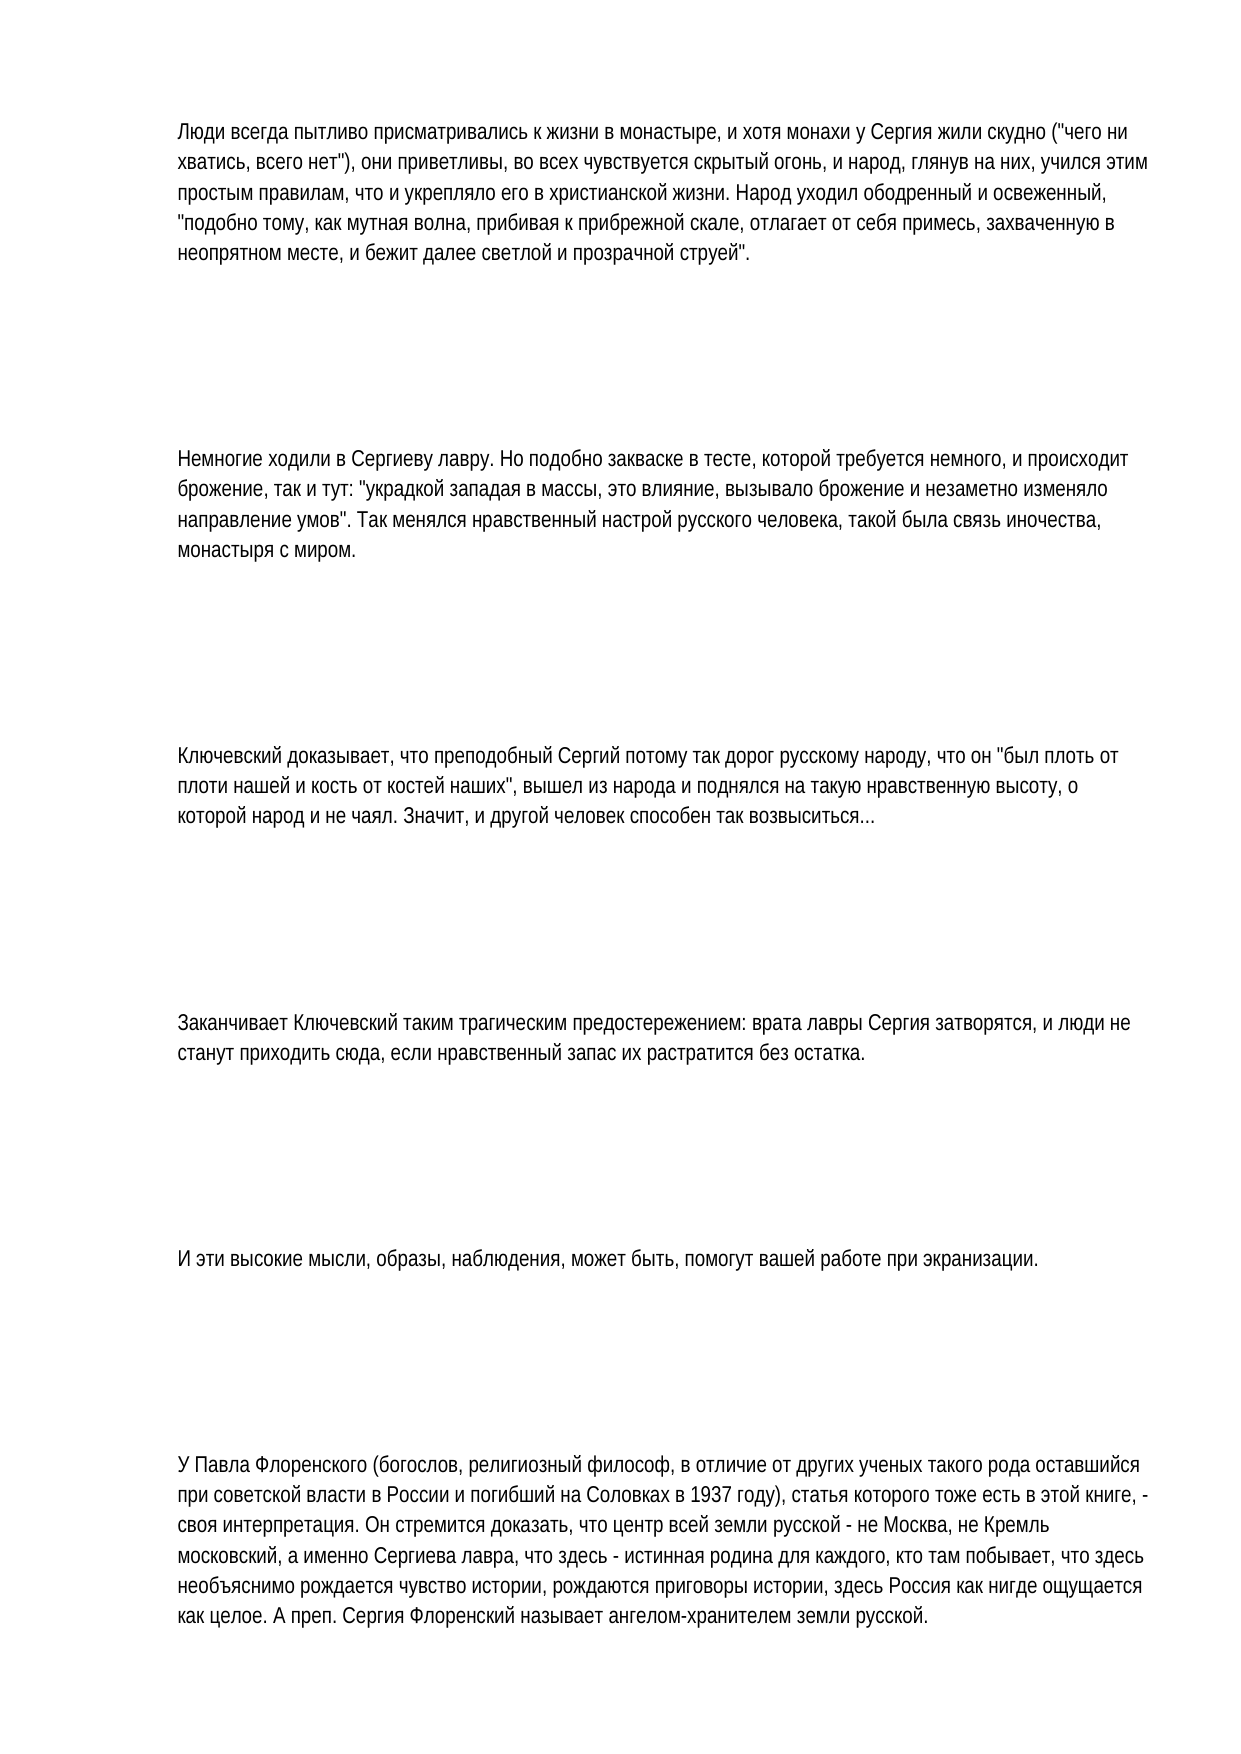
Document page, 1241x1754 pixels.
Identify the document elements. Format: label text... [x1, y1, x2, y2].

text И эти высокие мысли, образы, наблюдения, может быть, помогут вашей работе при экранизации. [177, 1245, 1152, 1271]
text Немногие ходили в Сергиеву лавру. Но подобно закваске в тесте, которой требуется немного, и происходит брожение, так и тут: "украдкой западая в массы, это влияние, вызывало брожение и незаметно изменяло направление умов". Так менялся нравственный настрой русского человека, такой была связь иночества, монастыря с миром. [177, 445, 1152, 562]
text Люди всегда пытливо присматривались к жизни в монастыре, и хотя монахи у Сергия жили скудно ("чего ни хватись, всего нет"), они приветливы, во всех чувствуется скрытый огонь, и народ, глянув на них, учился этим простым правилам, что и укрепляло его в христианской жизни. Народ уходил ободренный и освеженный, "подобно тому, как мутная волна, прибивая к прибрежной скале, отлагает от себя примесь, захваченную в неопрятном месте, и бежит далее светлой и прозрачной струей". [177, 118, 1152, 265]
text Ключевский доказывает, что преподобный Сергий потому так дорог русскому народу, что он "был плоть от плоти нашей и кость от костей наших", вышел из народа и поднялся на такую нравственную высоту, о которой народ и не чаял. Значит, и другой человек способен так возвыситься... [177, 742, 1152, 829]
text У Павла Флоренского (богослов, религиозный философ, в отличие от других ученых такого рода оставшийся при советской власти в России и погибший на Соловках в 1937 году), статья которого тоже есть в этой книге, - своя интерпретация. Он стремится доказать, что центр всей земли русской - не Москва, не Кремль московский, а именно Сергиева лавра, что здесь - истинная родина для каждого, кто там побывает, что здесь необъяснимо рождается чувство истории, рождаются приговоры истории, здесь Россия как нигде ощущается как целое. А преп. Сергия Флоренский называет ангелом-хранителем земли русской. [177, 1451, 1152, 1628]
text Заканчивает Ключевский таким трагическим предостережением: врата лавры Сергия затворятся, и люди не станут приходить сюда, если нравственный запас их растратится без остатка. [177, 1008, 1152, 1065]
